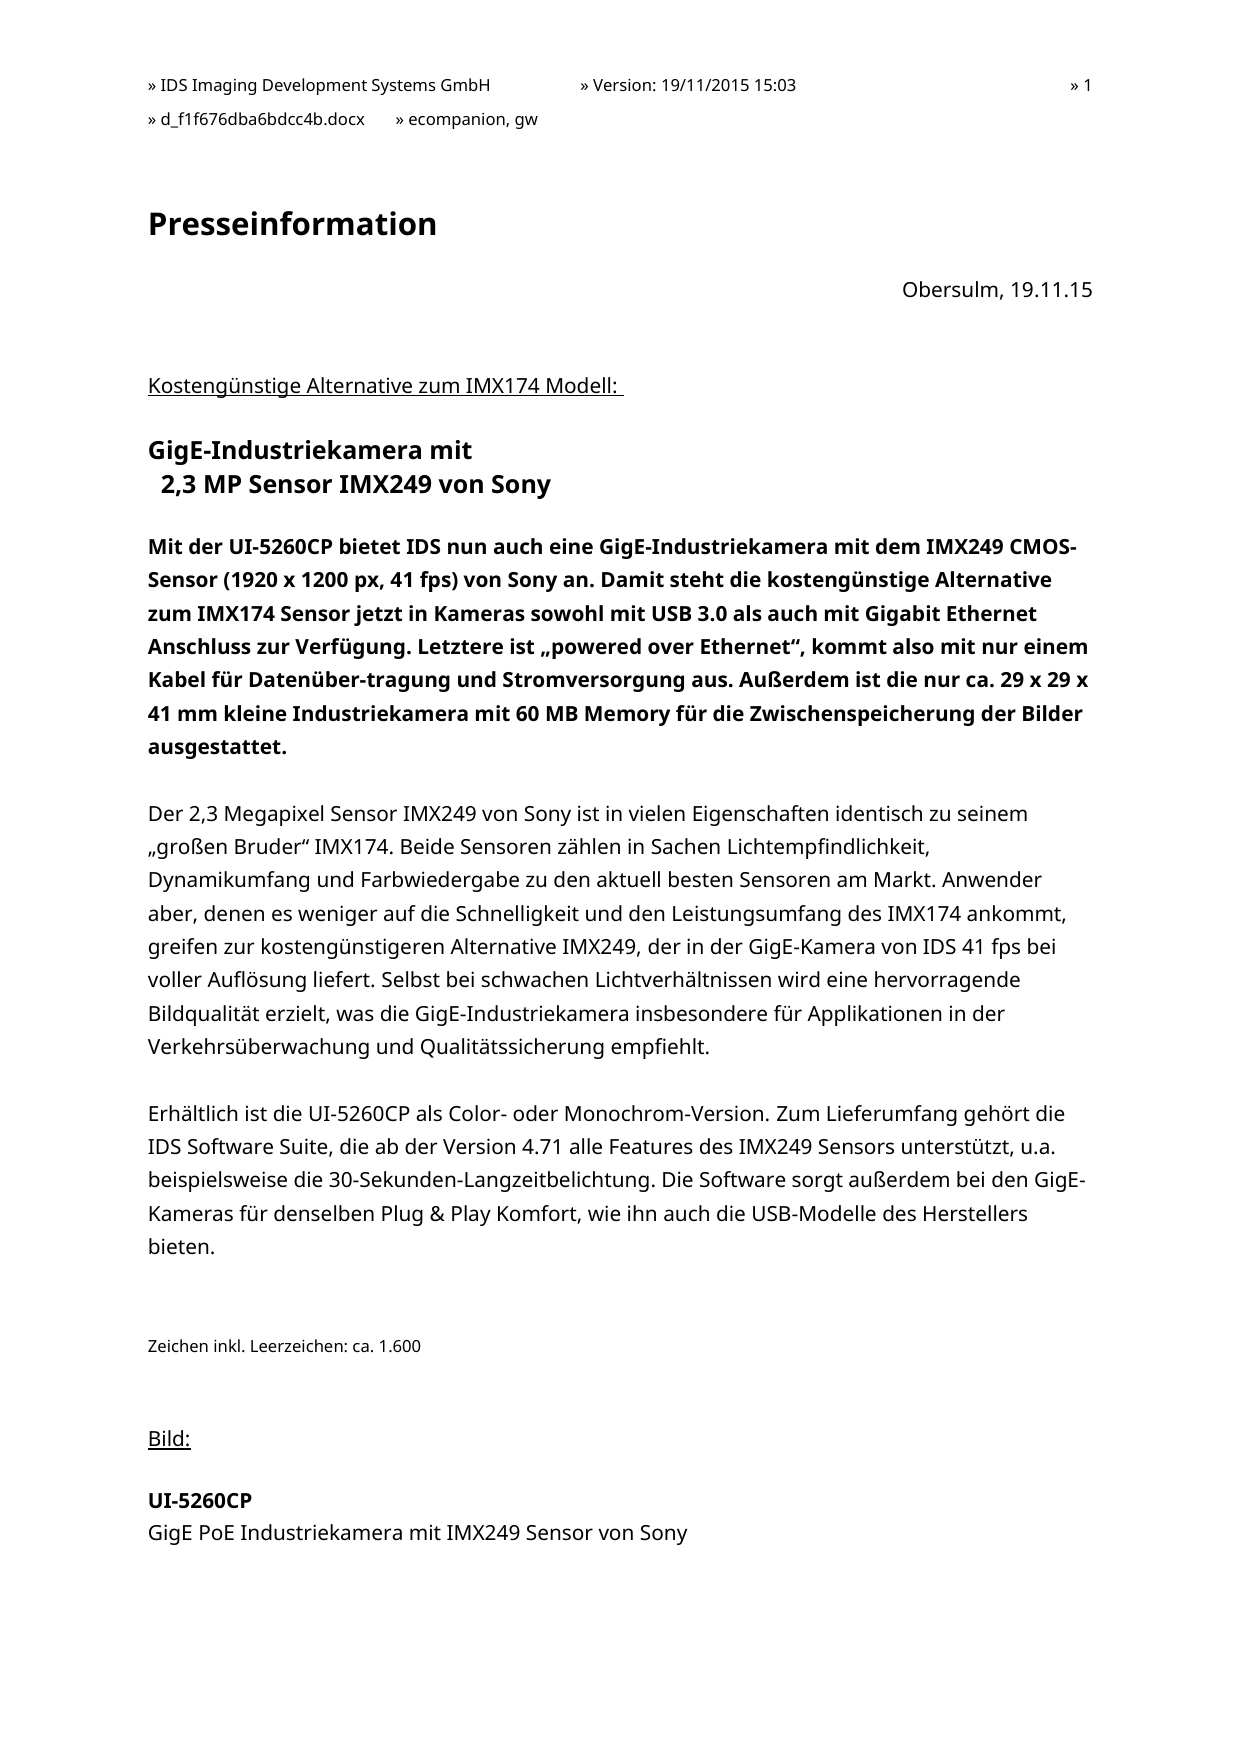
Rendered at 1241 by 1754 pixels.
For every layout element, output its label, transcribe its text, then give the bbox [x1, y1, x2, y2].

text GigE-Industriekamera mit [148, 433, 1093, 466]
text Der 2,3 Megapixel Sensor IMX249 von Sony ist in vielen Eigenschaften identisch zu seinem „großen Bruder“ IMX174. Beide Sensoren zählen in Sachen Lichtempfindlichkeit, Dynamikumfang und Farbwiedergabe zu den aktuell besten Sensoren am Markt. Anwender aber, denen es weniger auf die Schnelligkeit und den Leistungsumfang des IMX174 ankommt, greifen zur kostengünstigeren Alternative IMX249, der in der GigE-Kamera von IDS 41 fps bei voller Auflösung liefert. Selbst bei schwachen Lichtverhältnissen wird eine hervorragende Bildqualität erzielt, was die GigE-Industriekamera insbesondere für Applikationen in der Verkehrsüberwachung und Qualitätssicherung empfiehlt. [148, 794, 1093, 1061]
text Mit der UI-5260CP bietet IDS nun auch eine GigE-Industriekamera mit dem IMX249 CMOS-Sensor (1920 x 1200 px, 41 fps) von Sony an. Damit steht die kostengünstige Alternative zum IMX174 Sensor jetzt in Kameras sowohl mit USB 3.0 als auch mit Gigabit Ethernet Anschluss zur Verfügung. Letztere ist „powered over Ethernet“, kommt also mit nur einem Kabel für Datenüber-tragung und Stromversorgung aus. Außerdem ist die nur ca. 29 x 29 x 41 mm kleine Industriekamera mit 60 MB Memory für die Zwischenspeicherung der Bilder ausgestattet. [148, 528, 1093, 761]
text Erhältlich ist die UI-5260CP als Color- oder Monochrom-Version. Zum Lieferumfang gehört die IDS Software Suite, die ab der Version 4.71 alle Features des IMX249 Sensors unterstützt, u.a. beispielsweise die 30-Sekunden-Langzeitbelichtung. Die Software sorgt außerdem bei den GigE-Kameras für denselben Plug & Play Komfort, wie ihn auch die USB-Modelle des Herstellers bieten. [148, 1094, 1093, 1261]
text Zeichen inkl. Leerzeichen: ca. 1.600 [148, 1328, 1093, 1359]
text UI-5260CP [148, 1484, 1093, 1515]
subtitle Presseinformation [148, 210, 1093, 241]
text Obersulm, 19.11.15 [148, 273, 1093, 304]
text 2,3 MP Sensor IMX249 von Sony [148, 466, 1093, 500]
text Bild: [148, 1421, 1093, 1453]
text Kostengünstige Alternative zum IMX174 Modell: [148, 366, 1093, 433]
text GigE PoE Industriekamera mit IMX249 Sensor von Sony [148, 1515, 1093, 1546]
